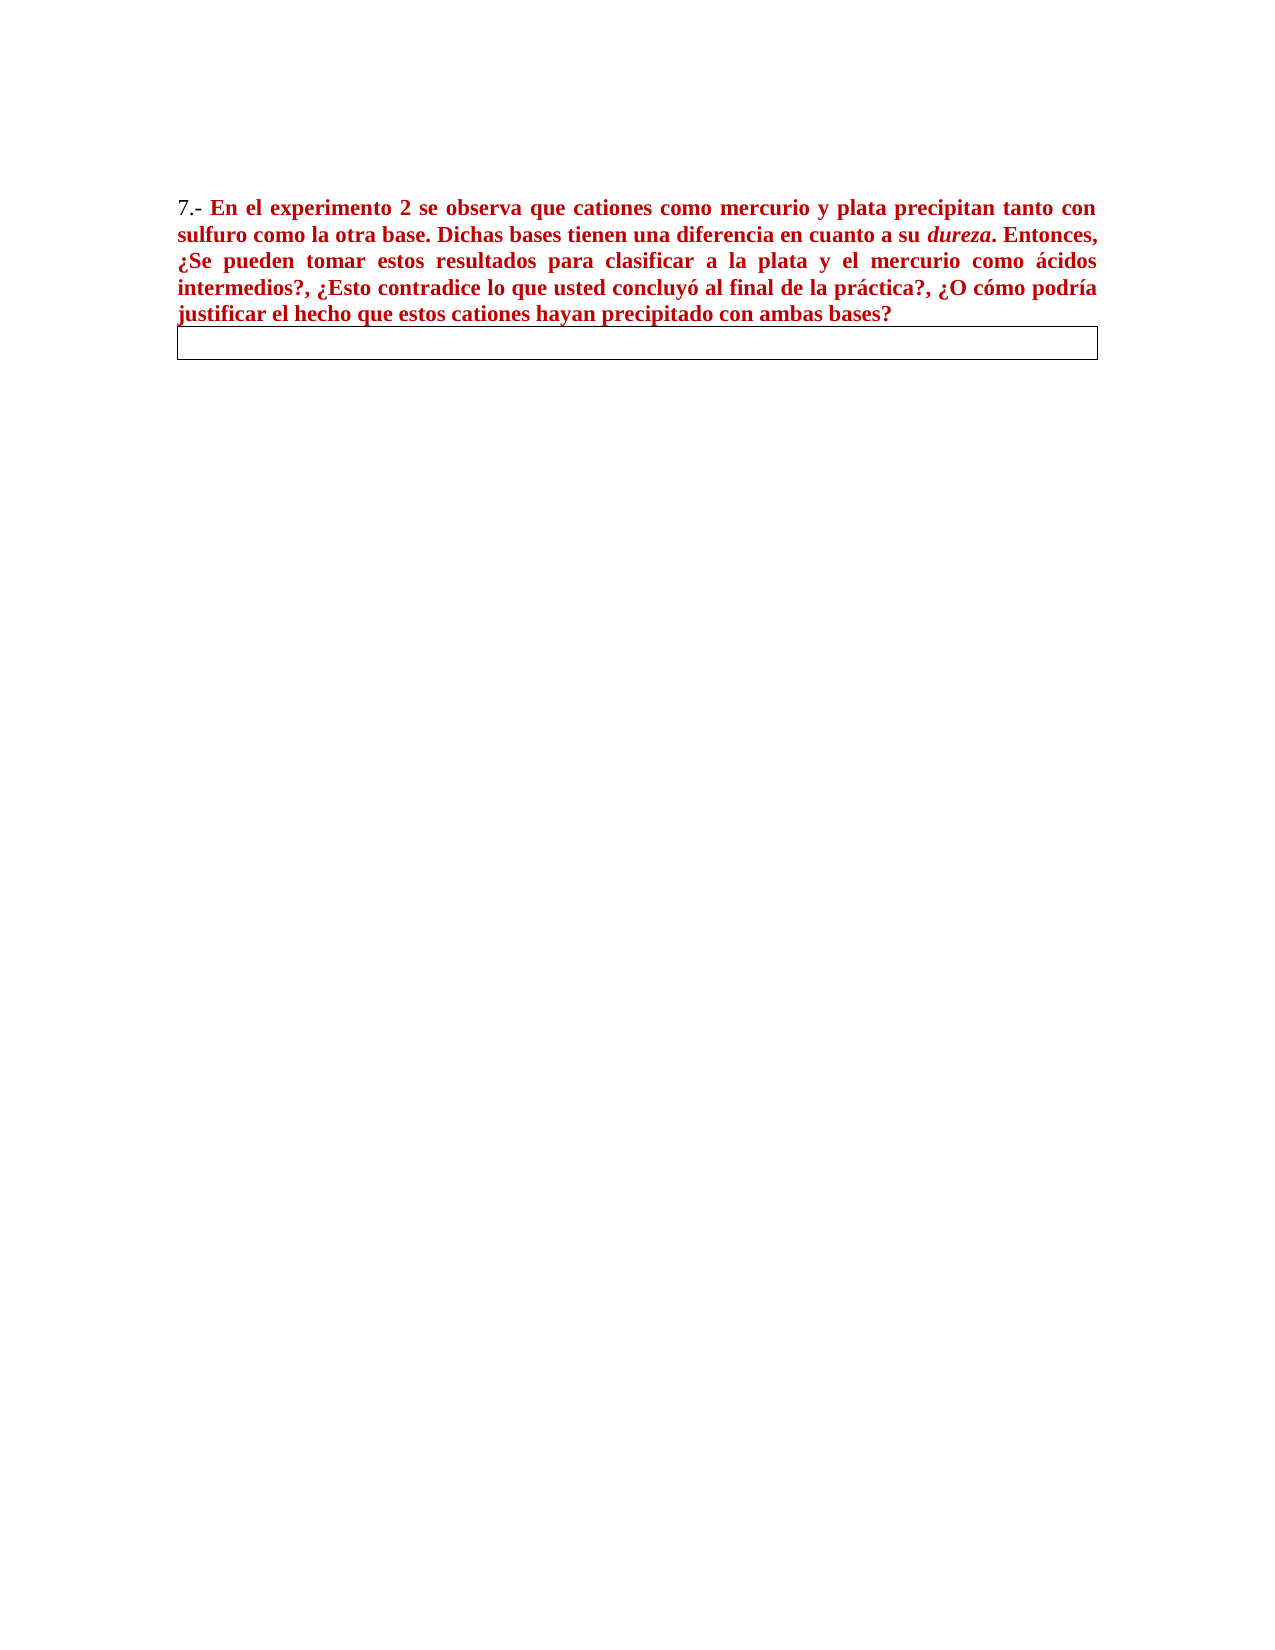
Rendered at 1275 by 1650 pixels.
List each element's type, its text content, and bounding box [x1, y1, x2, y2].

text 7.- En el experimento 2 se observa que cationes como mercurio y plata precipitan tanto con sulfuro como la otra base. Dichas bases tienen una diferencia en cuanto a su dureza. Entonces, ¿Se pueden tomar estos resultados para clasificar a la plata y el mercurio como ácidos intermedios?, ¿Esto contradice lo que usted concluyó al final de la práctica?, ¿O cómo podría justificar el hecho que estos cationes hayan precipitado con ambas bases? [177, 194, 1098, 326]
table_header [178, 327, 1097, 358]
